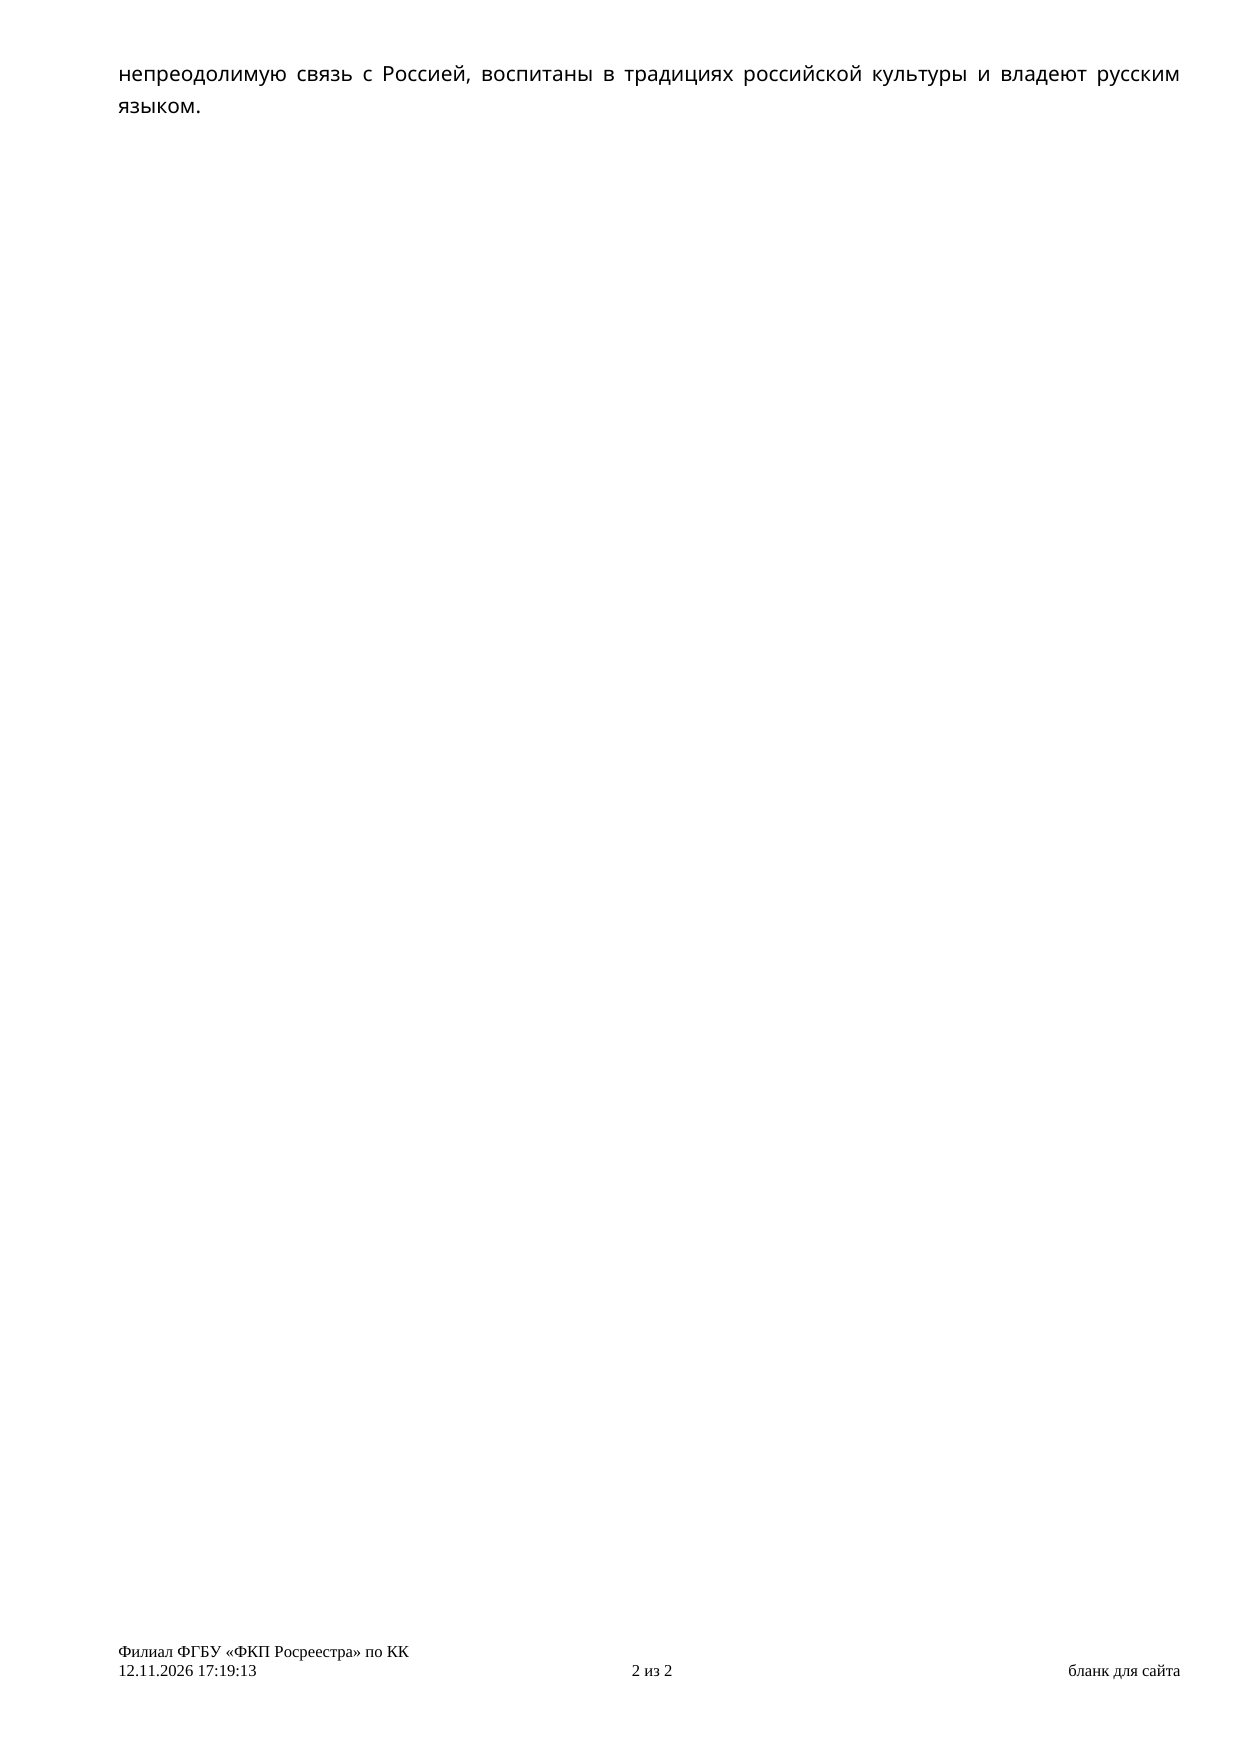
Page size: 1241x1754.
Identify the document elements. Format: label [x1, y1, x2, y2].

text [118, 59, 1181, 120]
